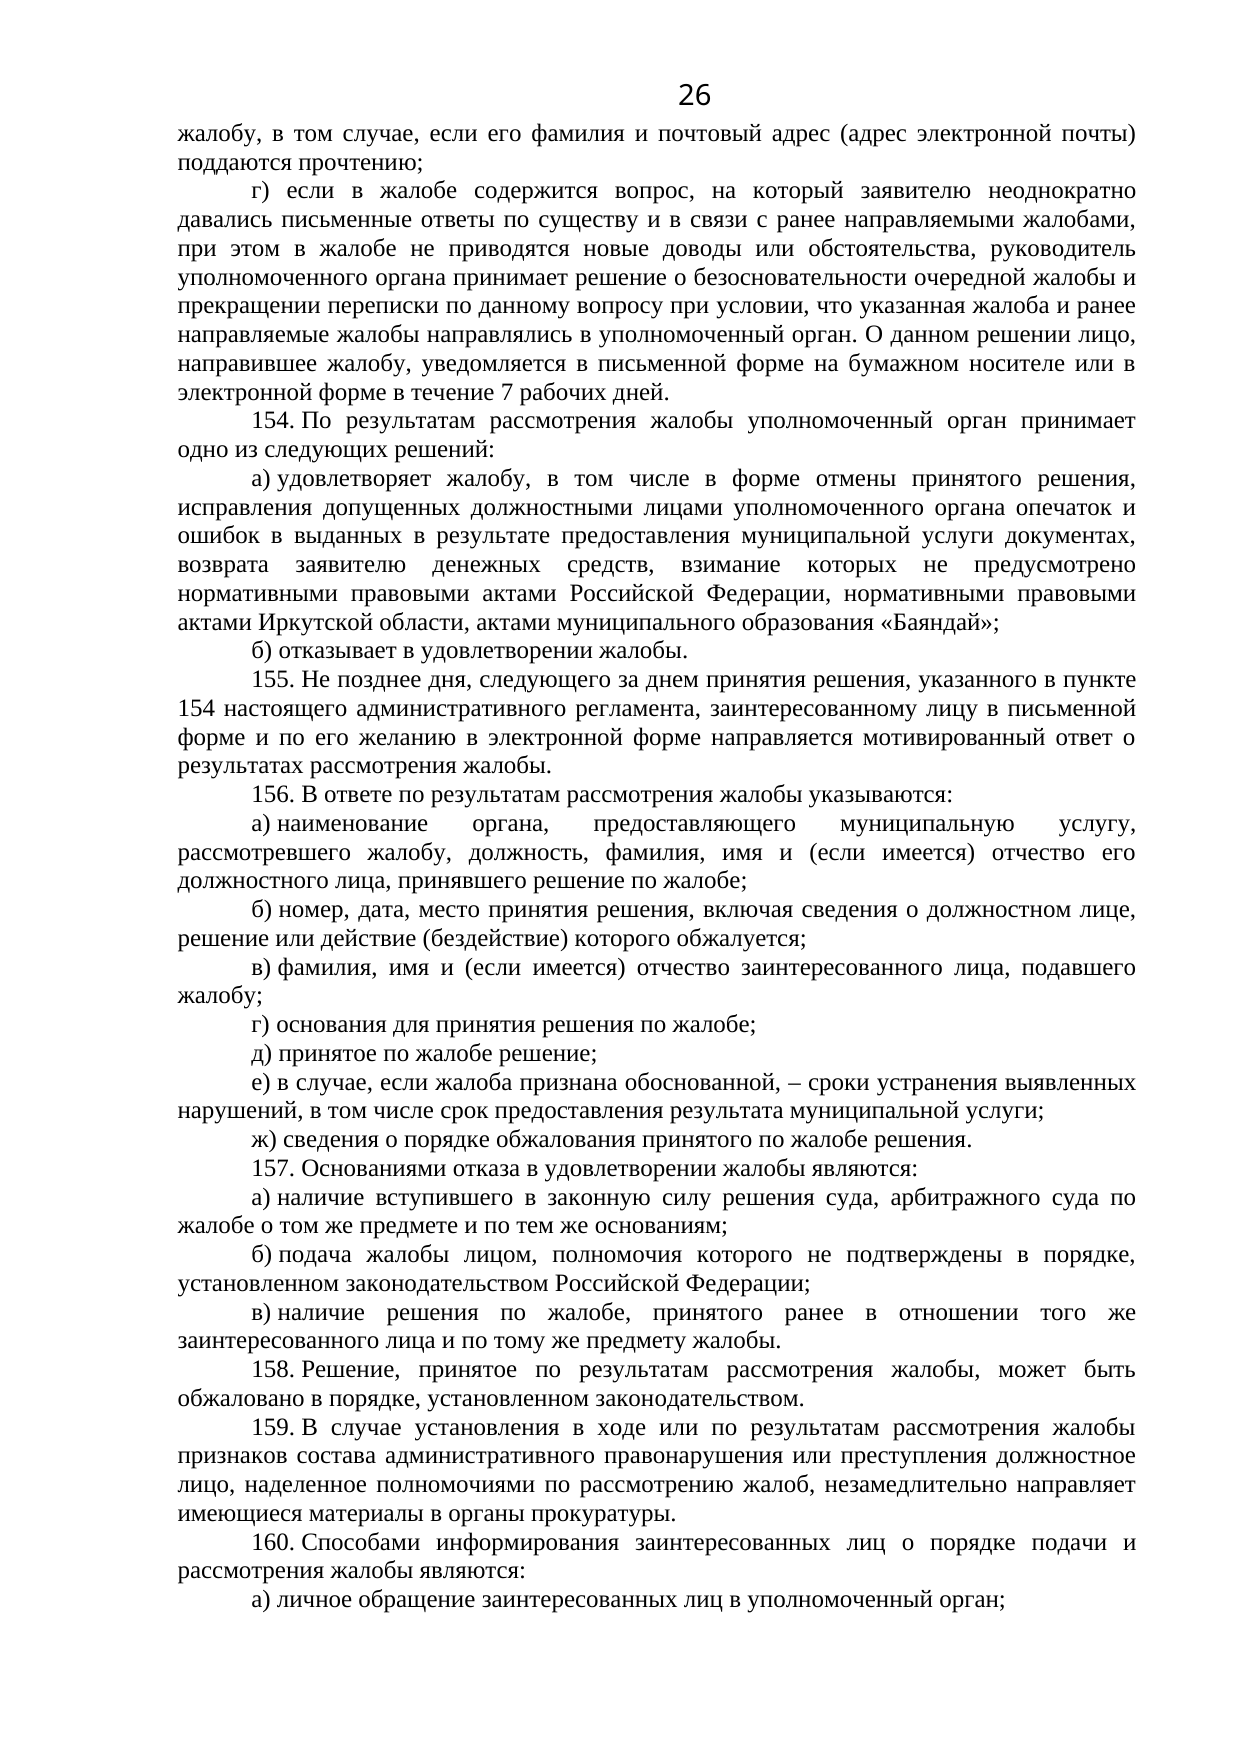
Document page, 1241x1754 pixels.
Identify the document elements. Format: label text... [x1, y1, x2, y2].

text 159. В случае установления в ходе или по результатам рассмотрения жалобы признаков состава административного правонарушения или преступления должностное лицо, наделенное полномочиями по рассмотрению жалоб, незамедлительно направляет имеющиеся материалы в органы прокуратуры. [177, 1412, 1137, 1527]
text 154. По результатам рассмотрения жалобы уполномоченный орган принимает одно из следующих решений: [177, 406, 1137, 463]
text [177, 118, 1137, 176]
text е) в случае, если жалоба признана обоснованной, – сроки устранения выявленных нарушений, в том числе срок предоставления результата муниципальной услуги; [177, 1067, 1137, 1124]
text 158. Решение, принятое по результатам рассмотрения жалобы, может быть обжаловано в порядке, установленном законодательством. [177, 1354, 1137, 1412]
text ж) сведения о порядке обжалования принятого по жалобе решения. [177, 1124, 1137, 1153]
text 157. Основаниями отказа в удовлетворении жалобы являются: [177, 1153, 1137, 1182]
text 155. Не позднее дня, следующего за днем принятия решения, указанного в пункте 154 настоящего административного регламента, заинтересованному лицу в письменной форме и по его желанию в электронной форме направляется мотивированный ответ о результатах рассмотрения жалобы. [177, 664, 1137, 779]
text а) личное обращение заинтересованных лиц в уполномоченный орган; [177, 1584, 1137, 1613]
text а) удовлетворяет жалобу, в том числе в форме отмены принятого решения, исправления допущенных должностными лицами уполномоченного органа опечаток и ошибок в выданных в результате предоставления муниципальной услуги документах, возврата заявителю денежных средств, взимание которых не предусмотрено нормативными правовыми актами Российской Федерации, нормативными правовыми актами Иркутской области, актами муниципального образования «Баяндай»; [177, 463, 1137, 636]
text а) наличие вступившего в законную силу решения суда, арбитражного суда по жалобе о том же предмете и по тем же основаниям; [177, 1182, 1137, 1239]
text б) номер, дата, место принятия решения, включая сведения о должностном лице, решение или действие (бездействие) которого обжалуется; [177, 894, 1137, 952]
text в) наличие решения по жалобе, принятого ранее в отношении того же заинтересованного лица и по тому же предмету жалобы. [177, 1297, 1137, 1354]
text б) отказывает в удовлетворении жалобы. [177, 636, 1137, 664]
text б) подача жалобы лицом, полномочия которого не подтверждены в порядке, установленном законодательством Российской Федерации; [177, 1239, 1137, 1297]
text а) наименование органа, предоставляющего муниципальную услугу, рассмотревшего жалобу, должность, фамилия, имя и (если имеется) отчество его должностного лица, принявшего решение по жалобе; [177, 808, 1137, 894]
text д) принятое по жалобе решение; [177, 1038, 1137, 1067]
text г) если в жалобе содержится вопрос, на который заявителю неоднократно давались письменные ответы по существу и в связи с ранее направляемыми жалобами, при этом в жалобе не приводятся новые доводы или обстоятельства, руководитель уполномоченного органа принимает решение о безосновательности очередной жалобы и прекращении переписки по данному вопросу при условии, что указанная жалоба и ранее направляемые жалобы направлялись в уполномоченный орган. О данном решении лицо, направившее жалобу, уведомляется в письменной форме на бумажном носителе или в электронной форме в течение 7 рабочих дней. [177, 176, 1137, 406]
text г) основания для принятия решения по жалобе; [177, 1009, 1137, 1038]
text 160. Способами информирования заинтересованных лиц о порядке подачи и рассмотрения жалобы являются: [177, 1527, 1137, 1584]
text в) фамилия, имя и (если имеется) отчество заинтересованного лица, подавшего жалобу; [177, 952, 1137, 1009]
text 156. В ответе по результатам рассмотрения жалобы указываются: [177, 779, 1137, 808]
